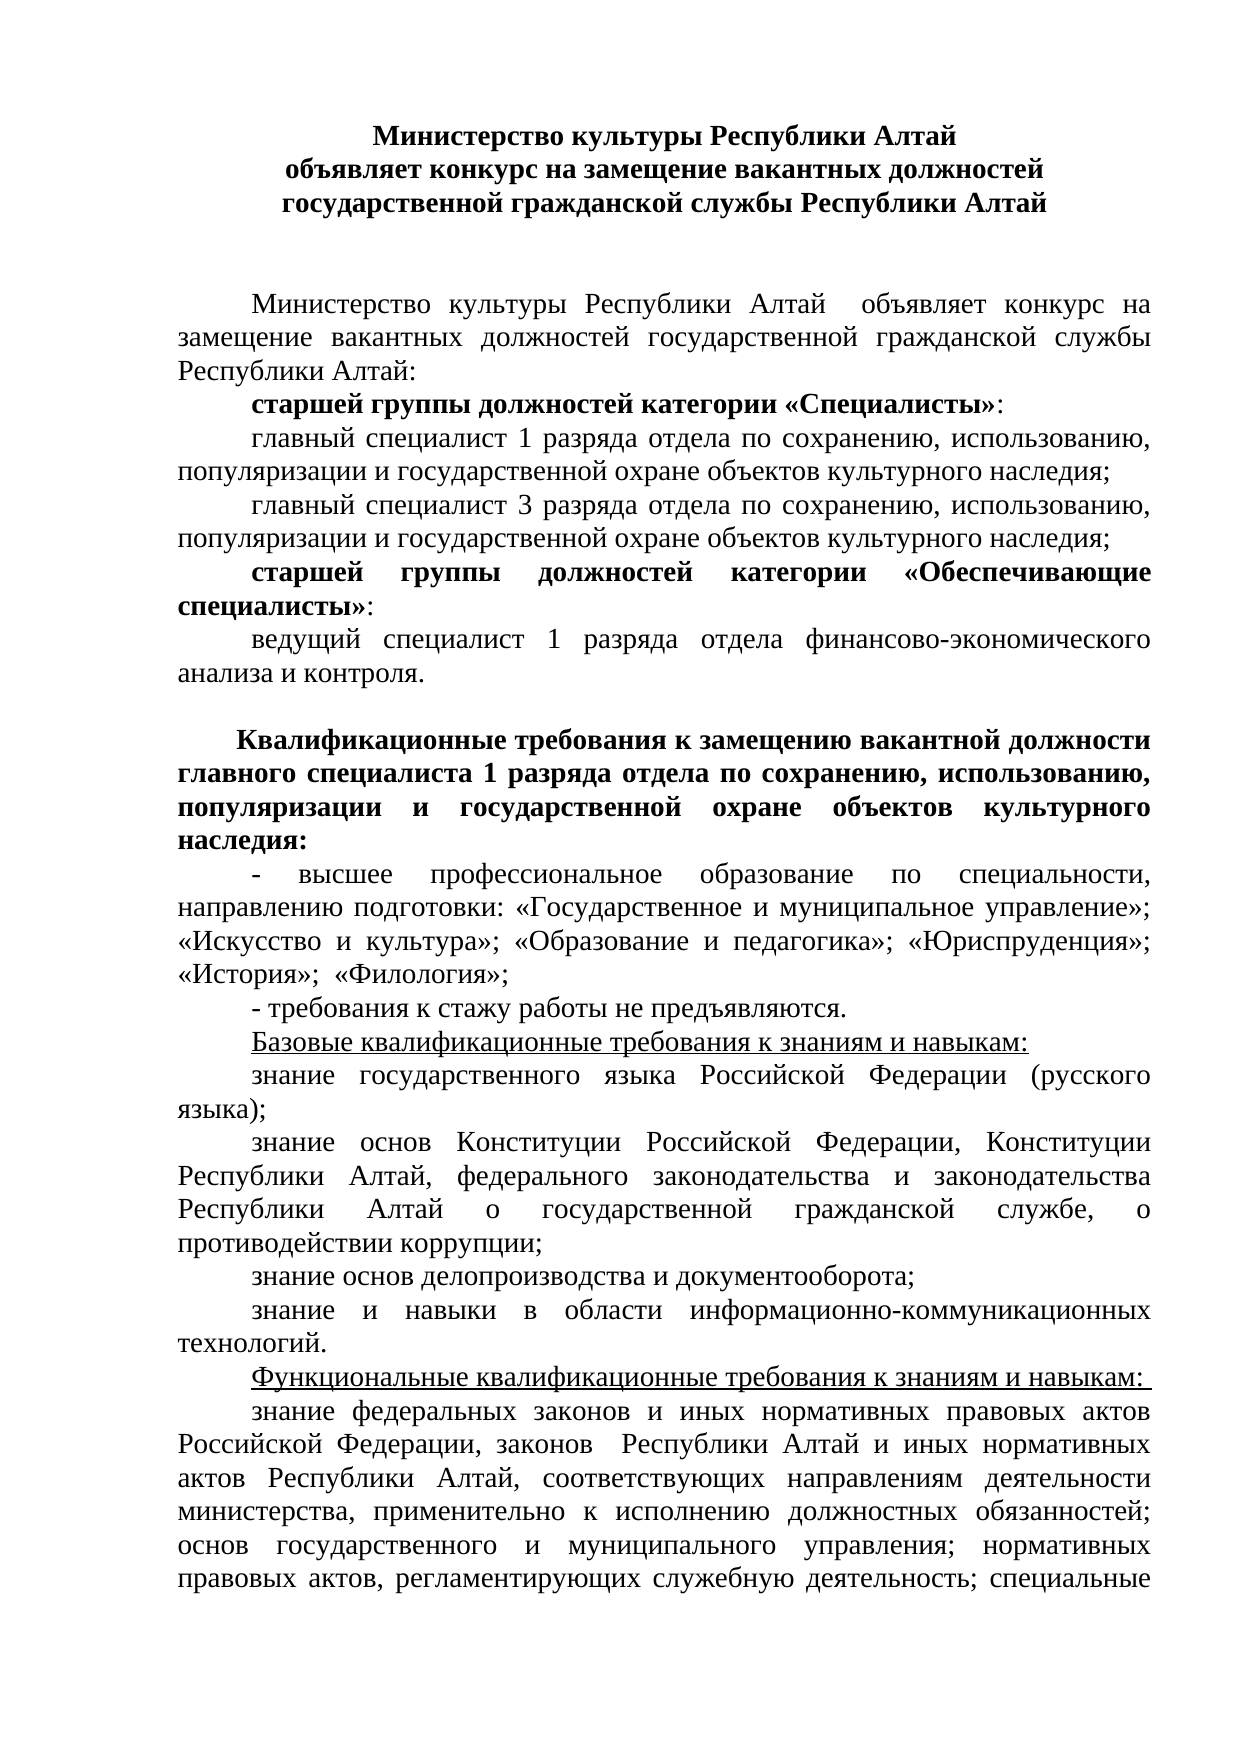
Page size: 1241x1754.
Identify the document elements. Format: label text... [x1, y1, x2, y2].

text старшей группы должностей категории «Специалисты»: [177, 386, 1152, 420]
text главный специалист 3 разряда отдела по сохранению, использованию, популяризации и государственной охране объектов культурного наследия; [177, 487, 1152, 554]
list знание государственного языка Российской Федерации (русского языка); [177, 1057, 1152, 1124]
list знание основ делопроизводства и документооборота; [177, 1258, 1152, 1292]
text - требования к стажу работы не предъявляются. [177, 990, 1152, 1024]
list знание и навыки в области информационно-коммуникационных технологий. [177, 1292, 1152, 1359]
text старшей группы должностей категории «Обеспечивающие специалисты»: [177, 554, 1152, 621]
list знание основ Конституции Российской Федерации, Конституции Республики Алтай, федерального законодательства и законодательства Республики Алтай о государственной гражданской службе, о противодействии коррупции; [177, 1124, 1152, 1258]
list Функциональные квалификационные требования к знаниям и навыкам: [177, 1359, 1152, 1393]
text Министерство культуры Республики Алтай [177, 118, 1152, 152]
text ведущий специалист 1 разряда отдела финансово-экономического анализа и контроля. [177, 621, 1152, 688]
text Квалификационные требования к замещению вакантной должности главного специалиста 1 разряда отдела по сохранению, использованию, популяризации и государственной охране объектов культурного наследия: [177, 722, 1152, 856]
text - высшее профессиональное образование по специальности, направлению подготовки: «Государственное и муниципальное управление»; «Искусство и культура»; «Образование и педагогика»; «Юриспруденция»; «История»; «Филология»; [177, 856, 1152, 990]
list Базовые квалификационные требования к знаниям и навыкам: [177, 1024, 1152, 1057]
text объявляет конкурс на замещение вакантных должностей государственной гражданской службы Республики Алтай [177, 152, 1152, 219]
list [177, 1393, 1152, 1594]
text главный специалист 1 разряда отдела по сохранению, использованию, популяризации и государственной охране объектов культурного наследия; [177, 420, 1152, 487]
text Министерство культуры Республики Алтай объявляет конкурс на замещение вакантных должностей государственной гражданской службы Республики Алтай: [177, 286, 1152, 386]
